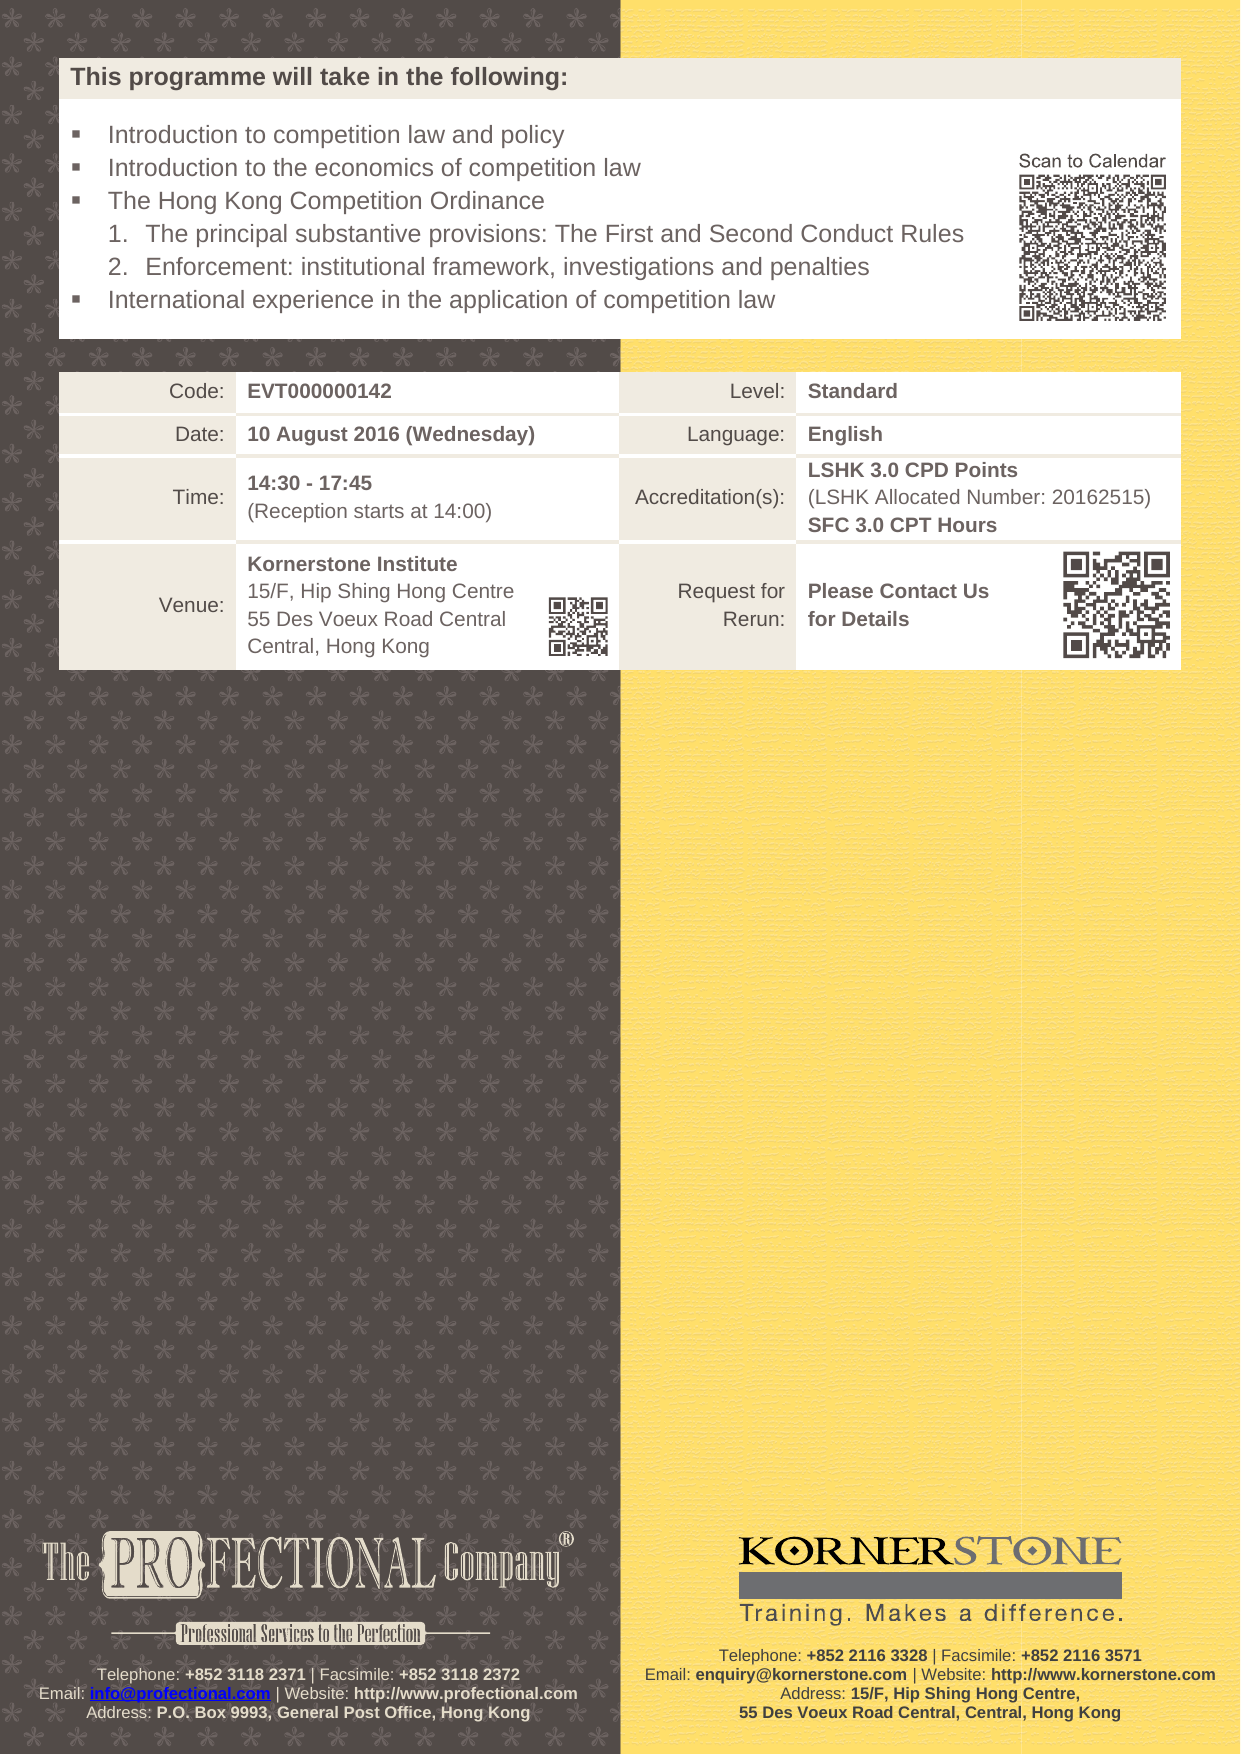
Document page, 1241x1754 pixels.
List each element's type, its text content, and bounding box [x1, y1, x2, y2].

table_cell 14:30 - 17:45 (Reception starts at 14:00) [236, 458, 619, 540]
table_cell Venue: [59, 544, 236, 670]
table_header Standard [796, 372, 1181, 413]
table_cell Time: [59, 458, 236, 540]
table_cell Date: [59, 416, 236, 454]
table_cell Language: [619, 416, 796, 454]
table_header EVT000000142 [236, 372, 619, 413]
table_cell [536, 544, 619, 670]
table_header Code: [59, 372, 236, 413]
table_header Level: [619, 372, 796, 413]
table_cell Introduction to competition law and policy Introduction to the economics of competition law The Hong Kong Competition Ordinance The principal substantive provisions: The First and Second Conduct Rules Enforcement: institutional framework, investigations and penalties International experience in the application of competition law [59, 99, 1004, 339]
table_cell [1004, 99, 1181, 339]
table_header This programme will take in the following: [59, 58, 1181, 99]
table_cell Please Contact Us for Details [796, 544, 1052, 670]
table_cell LSHK 3.0 CPD Points (LSHK Allocated Number: 20162515) SFC 3.0 CPT Hours [796, 458, 1181, 540]
table_cell Accreditation(s): [619, 458, 796, 540]
table_cell [1052, 544, 1181, 670]
table_cell English [796, 416, 1181, 454]
table_cell Kornerstone Institute 15/F, Hip Shing Hong Centre 55 Des Voeux Road Central Central, Hong Kong [236, 544, 536, 670]
table_cell Request for Rerun: [619, 544, 796, 670]
table_cell 10 August 2016 (Wednesday) [236, 416, 619, 454]
